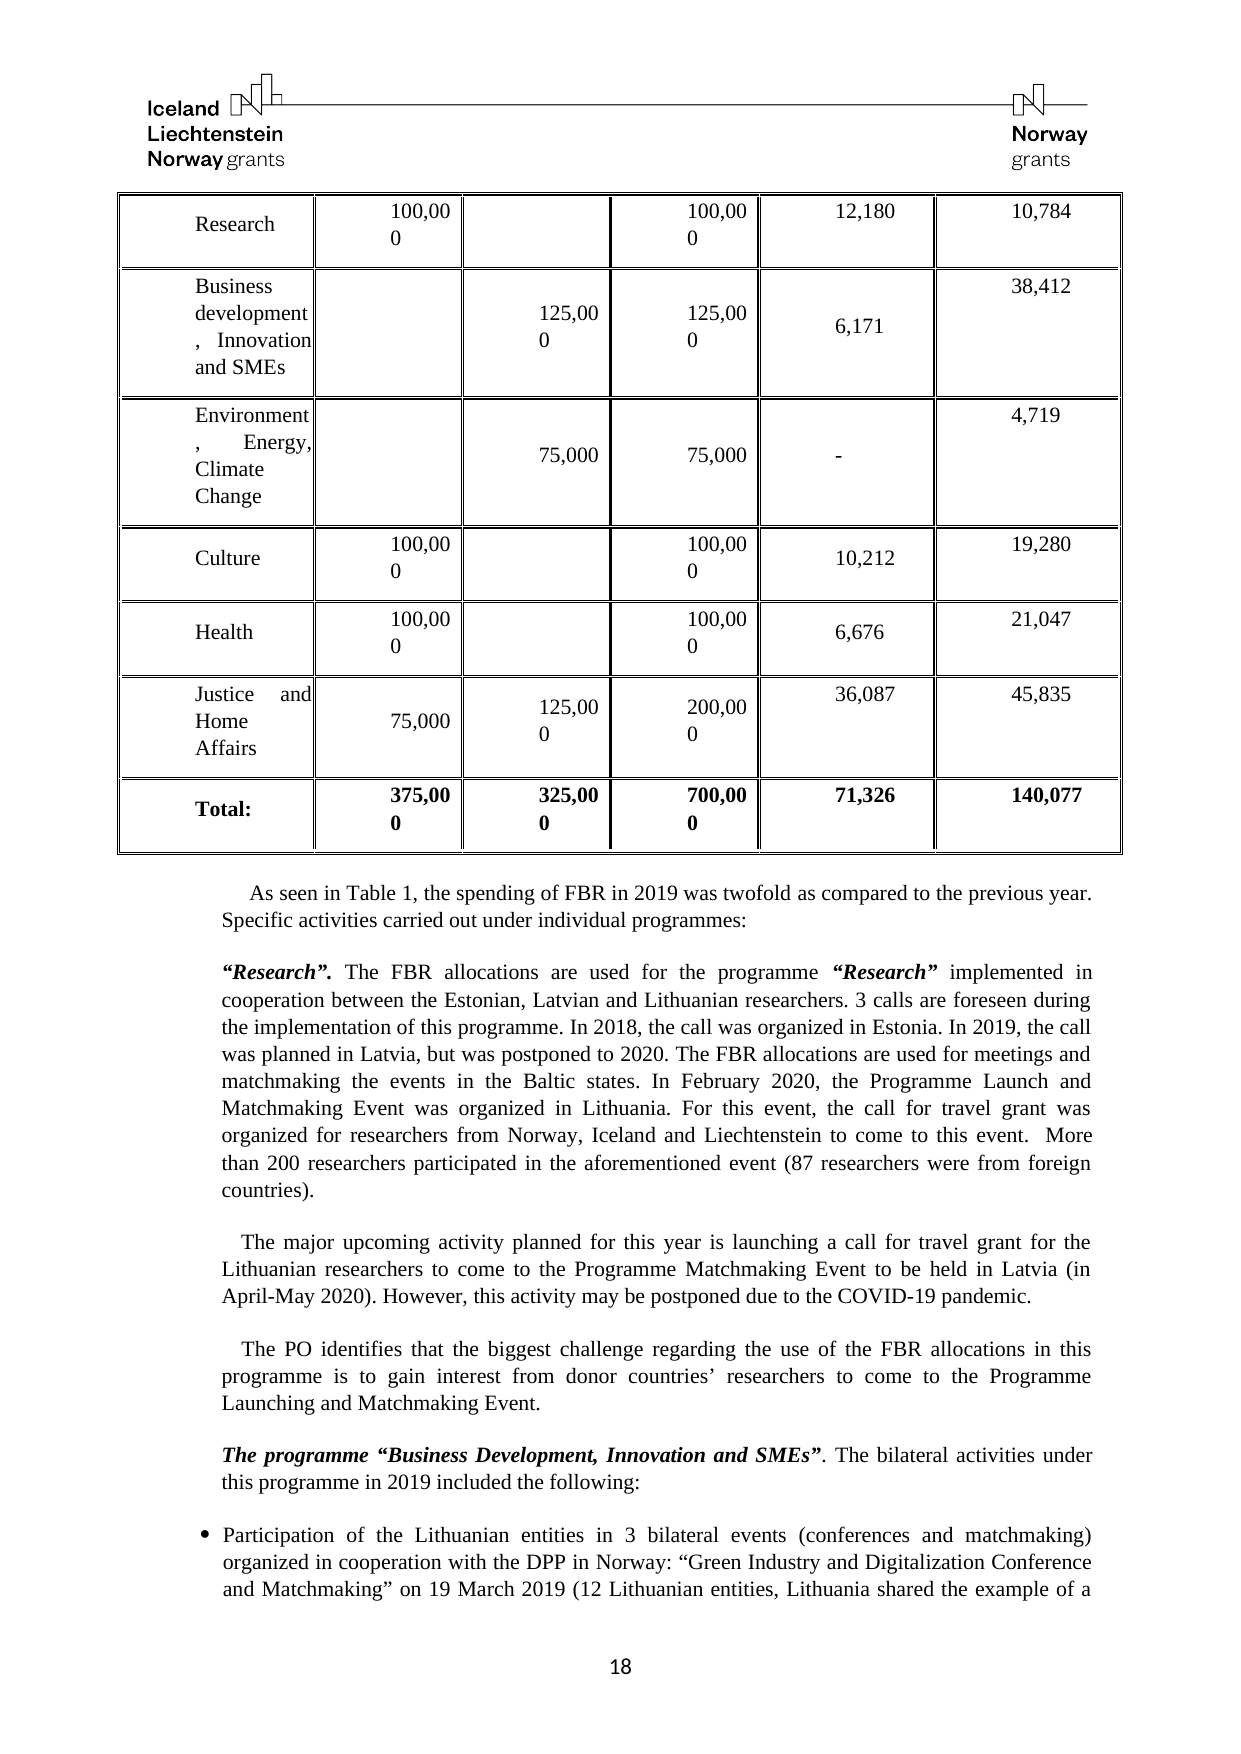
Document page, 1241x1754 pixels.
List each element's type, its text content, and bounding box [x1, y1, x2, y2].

table_cell 36,087 [761, 678, 933, 777]
table_cell 4,719 [937, 396, 1120, 525]
table_cell 375,000 [314, 777, 462, 852]
table_cell 21,047 [937, 600, 1120, 675]
table_cell 10,212 [761, 529, 933, 600]
picture [147, 73, 1088, 171]
table_cell Health [120, 600, 313, 675]
text The major upcoming activity planned for this year is launching a call for travel grant for the Lithuanian researchers to come to the Programme Matchmaking Event to be held in Latvia (in April-May 2020). However, this activity may be postponed due to the COVID-19 pandemic. [221, 1229, 1093, 1309]
table_cell Culture [119, 525, 314, 600]
table_cell Environment, Energy, Climate Change [120, 396, 313, 525]
table_cell 100,000 [316, 603, 461, 675]
table_cell Research [120, 196, 314, 267]
table_cell 100,000 [612, 603, 757, 675]
table_cell [462, 193, 611, 267]
text As seen in Table 1, the spending of FBR in 2019 was twofold as compared to the previous year. Specific activities carried out under individual programmes: [221, 880, 1093, 932]
table_cell 71,326 [759, 780, 935, 852]
table_cell 19,280 [935, 525, 1122, 600]
table_cell 38,412 [937, 267, 1120, 396]
table_cell 6,171 [761, 270, 933, 396]
table_cell 100,000 [316, 529, 461, 600]
table_cell 100,000 [314, 193, 462, 267]
table_cell - [761, 400, 933, 525]
table_cell 200,000 [612, 678, 757, 777]
table_cell 140,077 [935, 777, 1120, 852]
table_cell [316, 400, 461, 525]
table_cell [464, 529, 609, 600]
table_cell 75,000 [316, 678, 461, 777]
text “Research”. The FBR allocations are used for the programme “Research” implemented in cooperation between the Estonian, Latvian and Lithuanian researchers. 3 calls are foreseen during the implementation of this programme. In 2018, the call was organized in Estonia. In 2019, the call was planned in Latvia, but was postponed to 2020. The FBR allocations are used for meetings and matchmaking the events in the Baltic states. In February 2020, the Programme Launch and Matchmaking Event was organized in Lithuania. For this event, the call for travel grant was organized for researchers from Norway, Iceland and Liechtenstein to come to this event. More than 200 researchers participated in the aforementioned event (87 researchers were from foreign countries). [221, 959, 1093, 1202]
table_cell [316, 270, 461, 396]
table_cell 125,000 [612, 270, 757, 396]
table_cell 700,000 [611, 780, 759, 852]
table_cell Business development, Innovation and SMEs [120, 267, 313, 396]
table_cell 100,000 [611, 196, 759, 267]
table_cell 125,000 [464, 270, 609, 396]
table_cell 75,000 [612, 400, 757, 525]
table_cell [464, 603, 609, 675]
table_cell 125,000 [464, 678, 609, 777]
table_cell Justice and Home Affairs [120, 675, 313, 777]
table_cell 6,676 [761, 603, 933, 675]
table_cell 45,835 [937, 675, 1120, 777]
text The programme “Business Development, Innovation and SMEs”. The bilateral activities under this programme in 2019 included the following: [221, 1442, 1093, 1494]
table_cell 325,000 [462, 777, 611, 852]
table_cell 12,180 [759, 195, 935, 267]
table_cell 100,000 [612, 529, 757, 600]
table_cell Total: [120, 777, 314, 852]
table_cell 10,784 [935, 195, 1120, 267]
text The PO identifies that the biggest challenge regarding the use of the FBR allocations in this programme is to gain interest from donor countries’ researchers to come to the Programme Launching and Matchmaking Event. [221, 1336, 1093, 1415]
table_cell 75,000 [464, 400, 609, 525]
